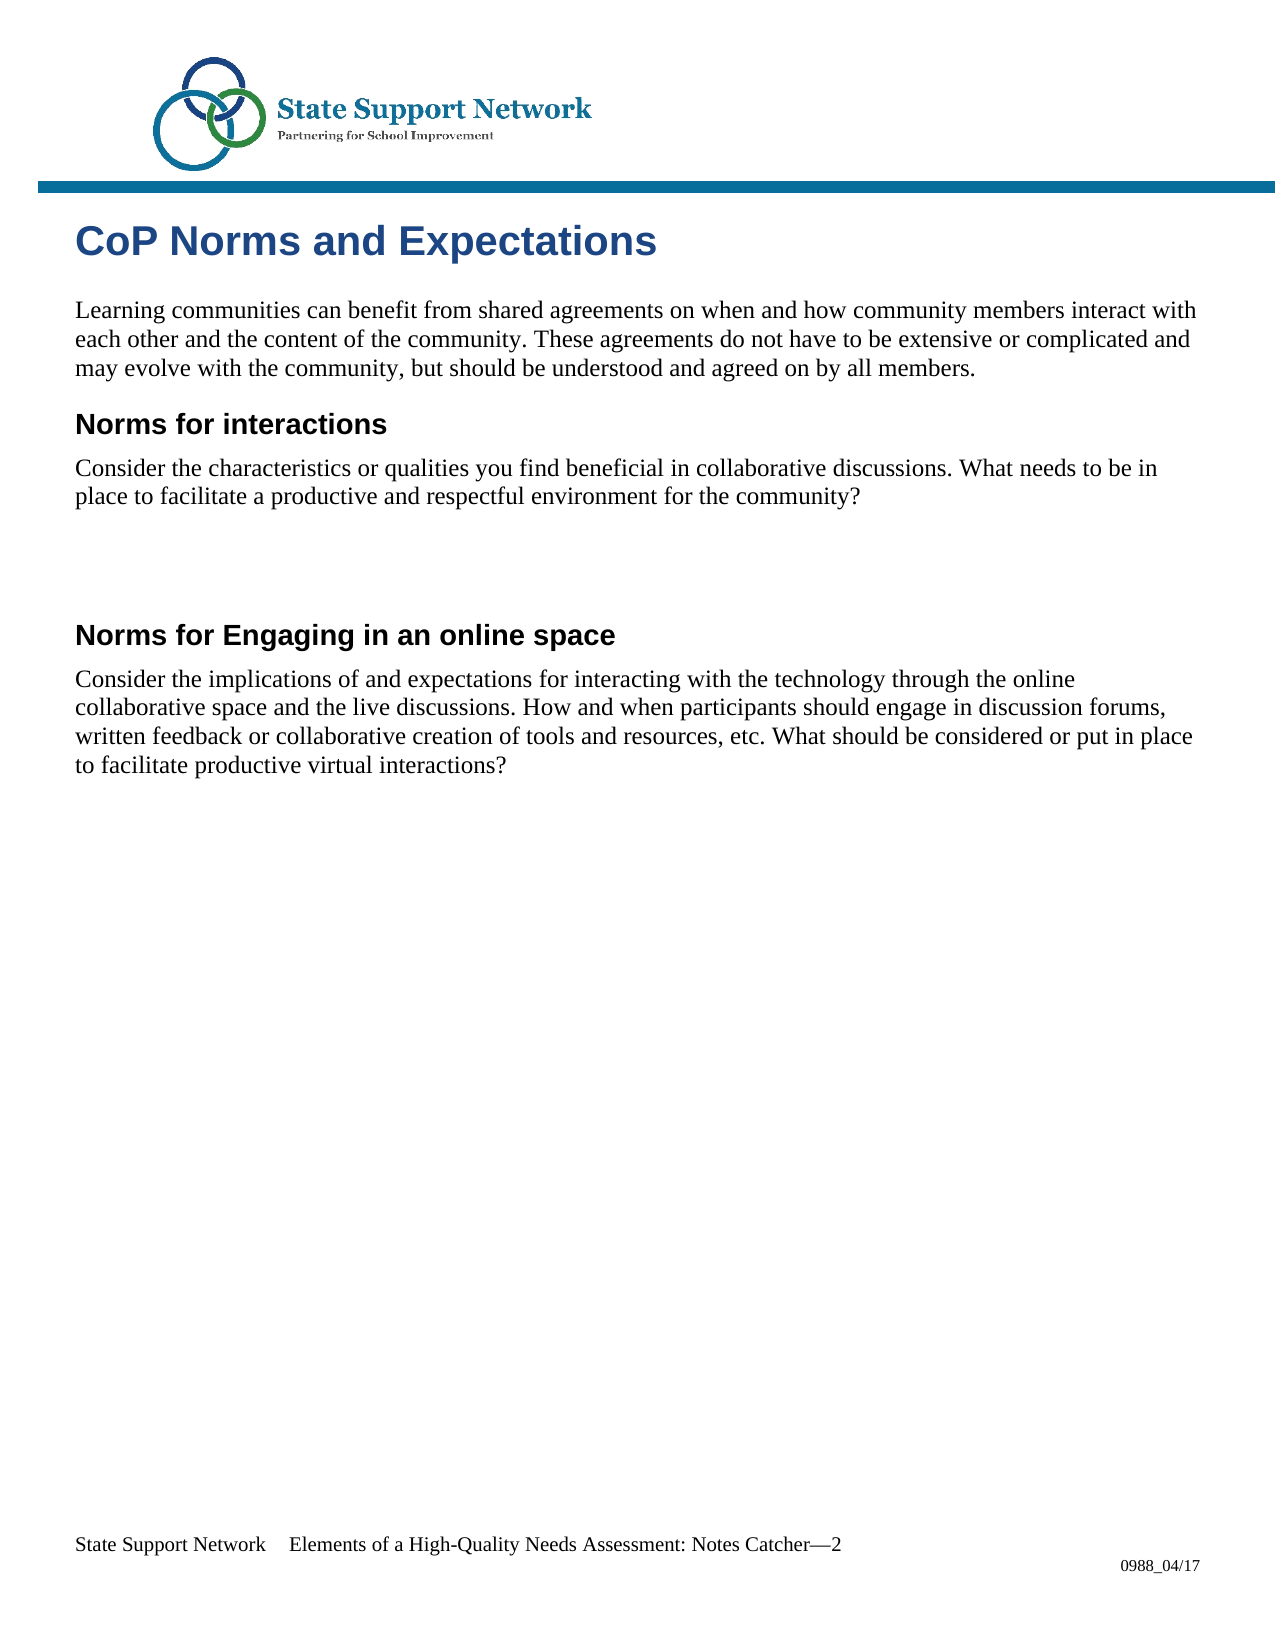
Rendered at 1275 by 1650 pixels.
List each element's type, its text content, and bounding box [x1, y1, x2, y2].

text Learning communities can benefit from shared agreements on when and how community members interact with each other and the content of the community. These agreements do not have to be extensive or complicated and may evolve with the community, but should be understood and agreed on by all members. [75, 295, 1200, 382]
subtitle CoP Norms and Expectations [75, 216, 1200, 264]
text Consider the implications of and expectations for interacting with the technology through the online collaborative space and the live discussions. How and when participants should engage in discussion forums, written feedback or collaborative creation of tools and resources, etc. What should be considered or put in place to facilitate productive virtual interactions? [75, 664, 1200, 779]
subtitle Norms for Engaging in an online space [75, 618, 1200, 651]
picture [153, 57, 592, 171]
text Consider the characteristics or qualities you find beneficial in collaborative discussions. What needs to be in place to facilitate a productive and respectful environment for the community? [75, 453, 1200, 510]
picture [153, 135, 188, 171]
subtitle Norms for interactions [75, 407, 1200, 440]
